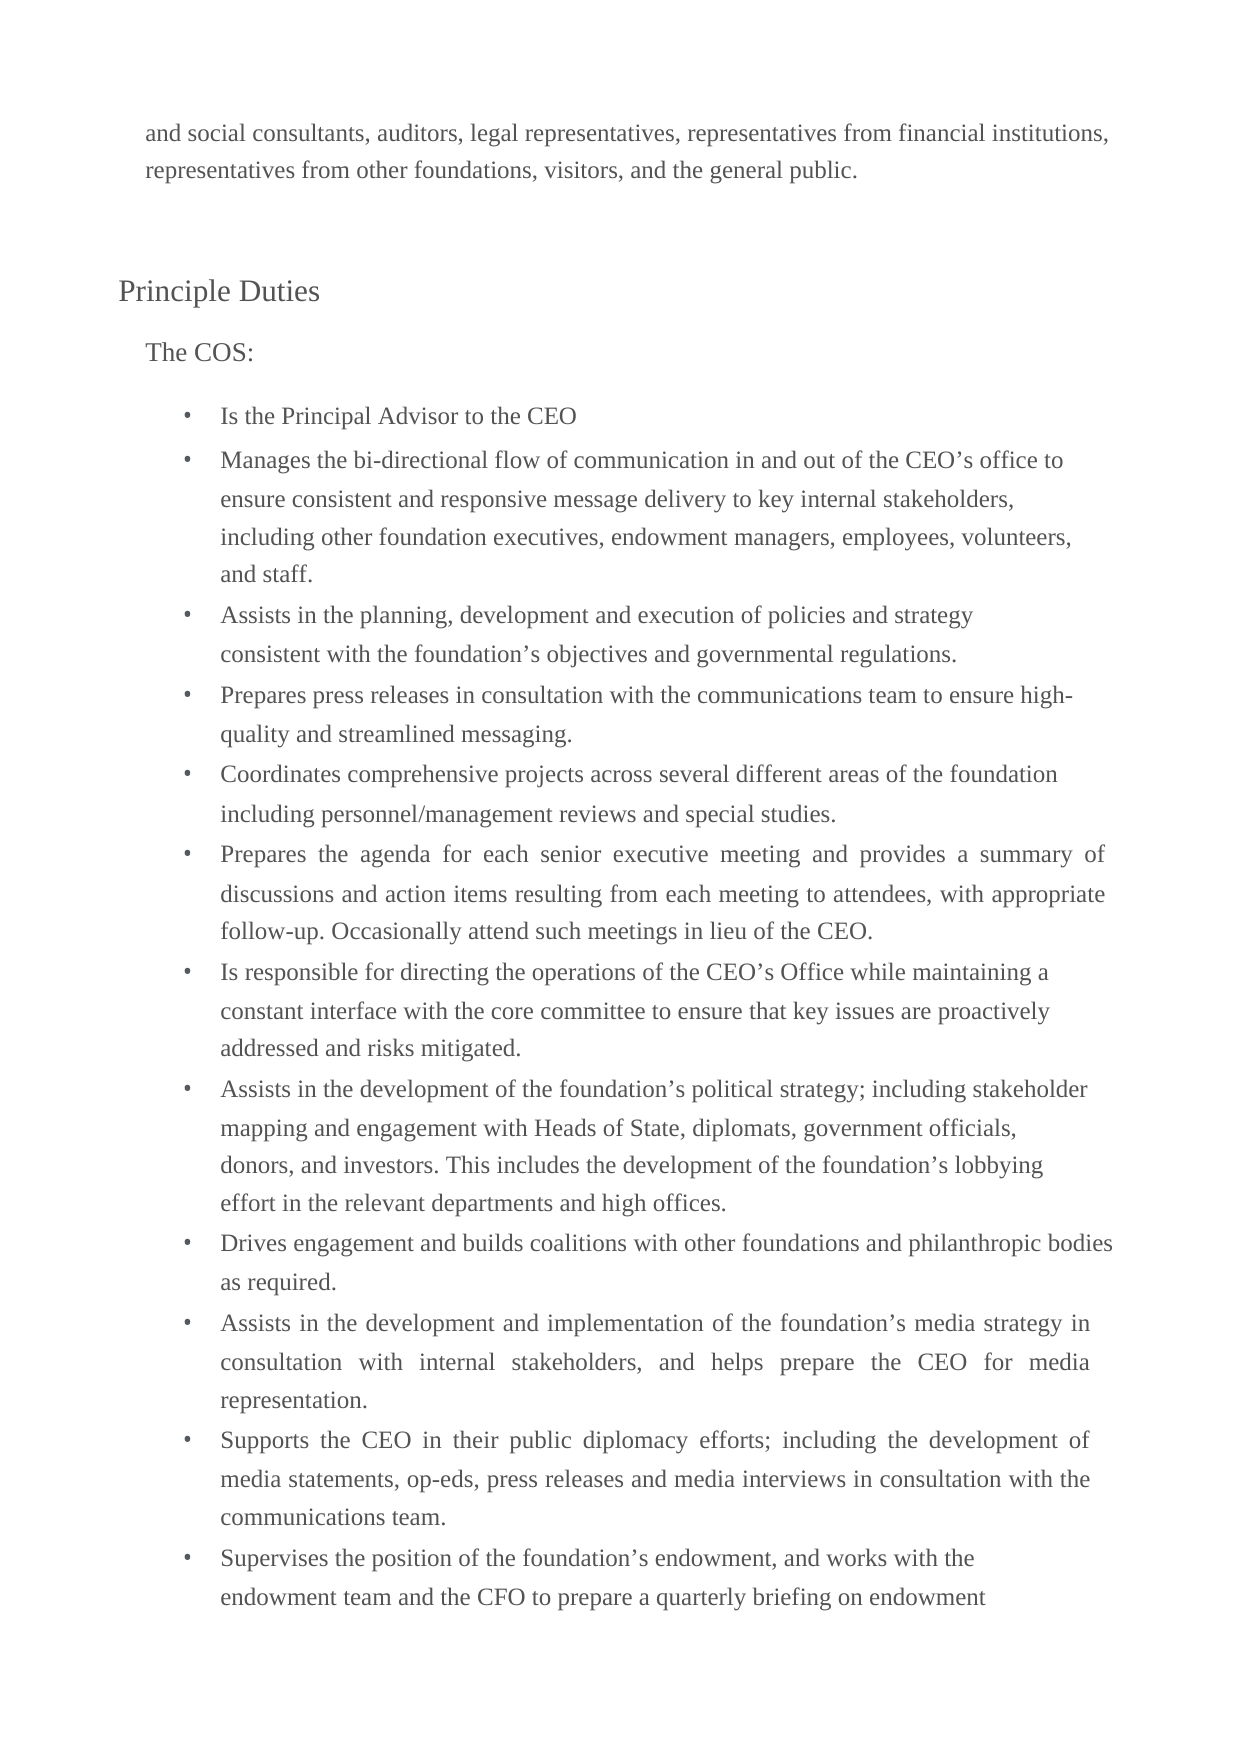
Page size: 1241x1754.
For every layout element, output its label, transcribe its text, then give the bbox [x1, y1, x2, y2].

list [183, 1539, 1087, 1611]
list Prepares press releases in consultation with the communications team to ensure high-quality and streamlined messaging. [183, 676, 1102, 748]
list Drives engagement and builds coalitions with other foundations and philanthropic bodies as required. [183, 1225, 1122, 1296]
list Supports the CEO in their public diplomacy efforts; including the development of media statements, op-eds, press releases and media interviews in consultation with the communications team. [183, 1422, 1091, 1531]
list Prepares the agenda for each senior executive meeting and provides a summary of discussions and action items resulting from each meeting to attendees, with appropriate follow-up. Occasionally attend such meetings in lieu of the CEO. [183, 836, 1107, 945]
list Is the Principal Advisor to the CEO [183, 398, 1102, 432]
list Assists in the planning, development and execution of policies and strategy consistent with the foundation’s objectives and governmental regulations. [183, 596, 1060, 668]
subtitle The COS: [145, 336, 1122, 367]
list Assists in the development and implementation of the foundation’s media strategy in consultation with internal stakeholders, and helps prepare the CEO for media representation. [183, 1305, 1091, 1413]
subtitle Principle Duties [118, 273, 1122, 309]
list Is responsible for directing the operations of the CEO’s Office while maintaining a constant interface with the core committee to ensure that key issues are proactively addressed and risks mitigated. [183, 953, 1090, 1062]
list Coordinates comprehensive projects across several different areas of the foundation including personnel/management reviews and special studies. [183, 756, 1068, 827]
list Manages the bi-directional flow of communication in and out of the CEO’s office to ensure consistent and responsive message delivery to key internal stakeholders, including other foundation executives, endowment managers, employees, volunteers, and staff. [183, 442, 1102, 588]
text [145, 118, 1119, 184]
list Assists in the development of the foundation’s political strategy; including stakeholder mapping and engagement with Heads of State, diplomats, government officials, donors, and investors. This includes the development of the foundation’s lobbying effort in the relevant departments and high offices. [183, 1070, 1096, 1216]
